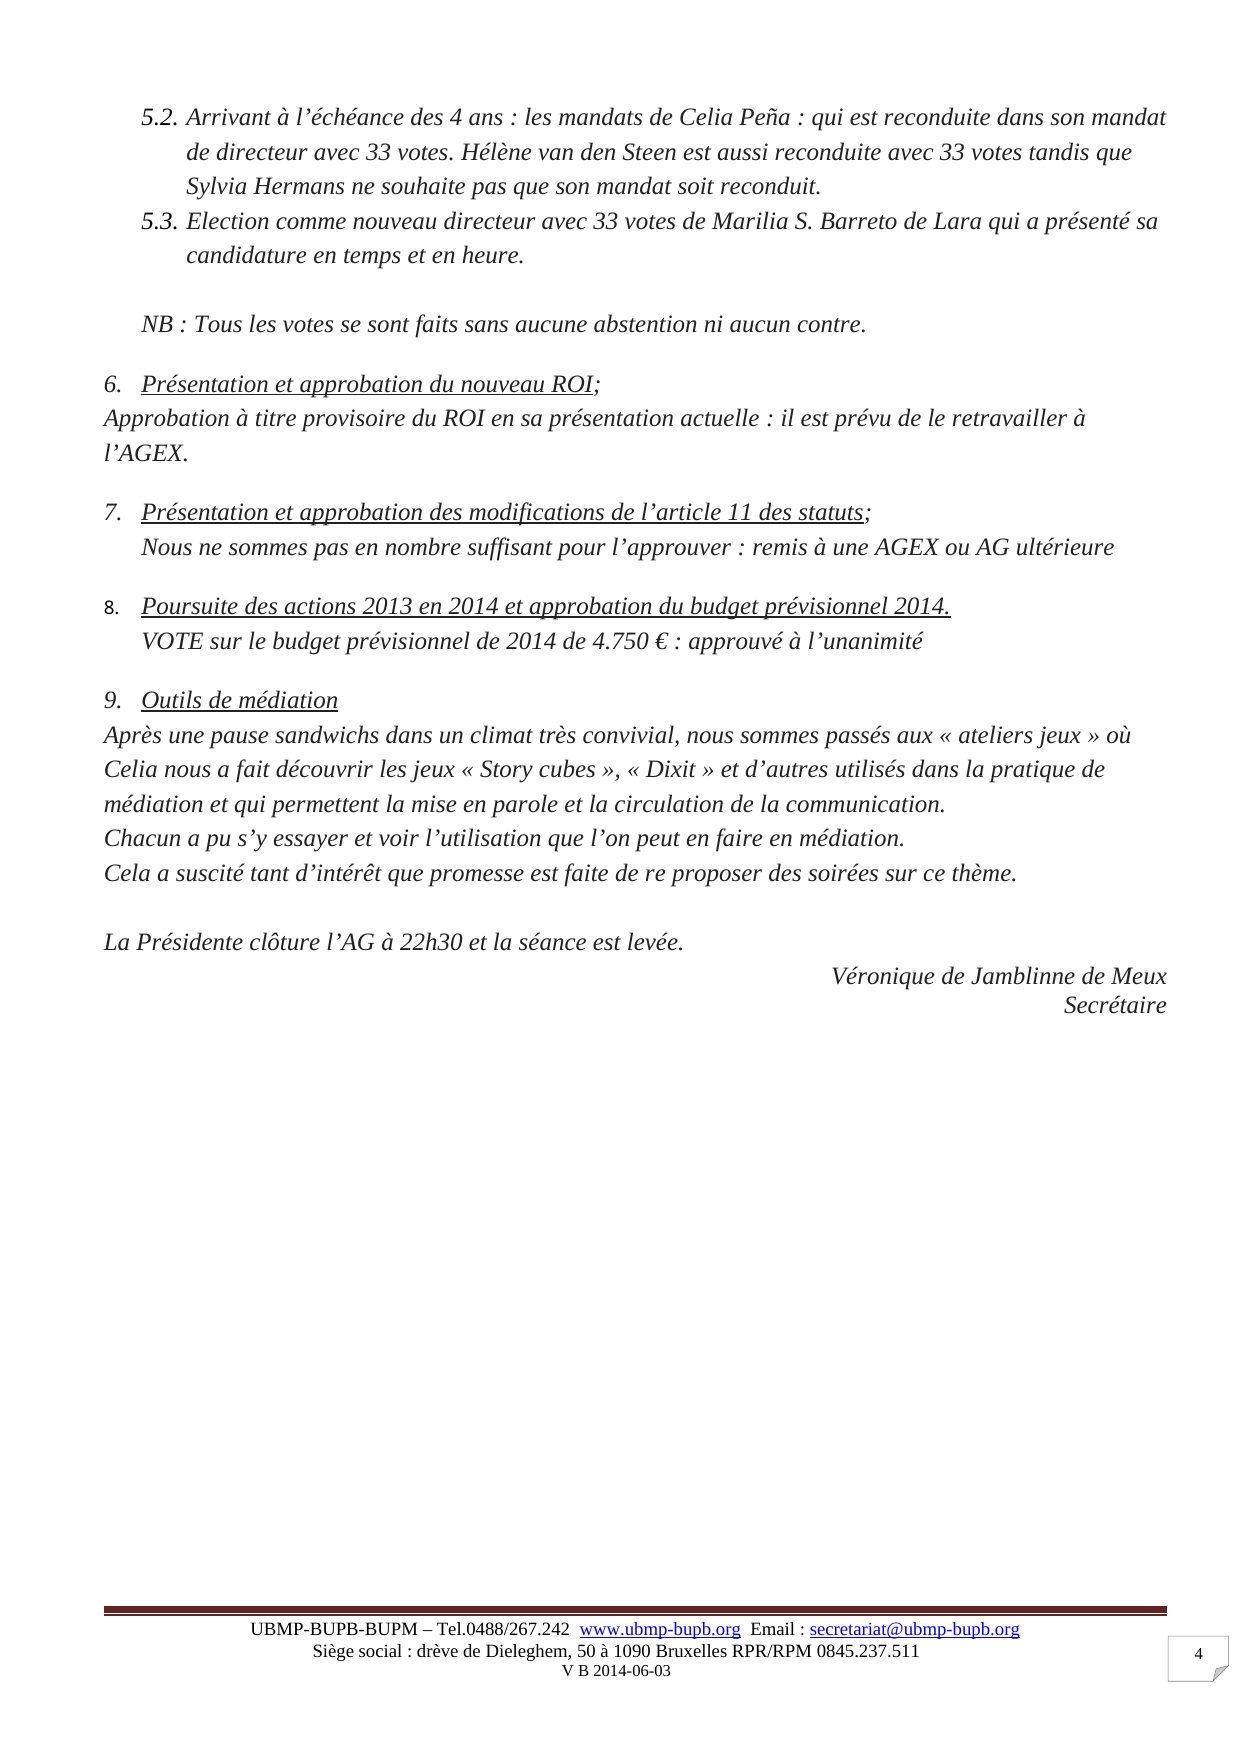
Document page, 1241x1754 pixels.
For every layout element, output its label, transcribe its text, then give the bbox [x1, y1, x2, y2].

text NB : Tous les votes se sont faits sans aucune abstention ni aucun contre. [141, 309, 1167, 338]
text Véronique de Jamblinne de Meux [103, 961, 1167, 990]
list Présentation et approbation du nouveau ROI; [103, 369, 1167, 398]
text Approbation à titre provisoire du ROI en sa présentation actuelle : il est prévu de le retravailler à l’AGEX. [103, 403, 1167, 467]
list Election comme nouveau directeur avec 33 votes de Marilia S. Barreto de Lara qui a présenté sa candidature en temps et en heure. [141, 206, 1167, 304]
text Secrétaire [103, 990, 1167, 1018]
list Poursuite des actions 2013 en 2014 et approbation du budget prévisionnel 2014. VOTE sur le budget prévisionnel de 2014 de 4.750 € : approuvé à l’unanimité [103, 591, 1167, 654]
list Arrivant à l’échéance des 4 ans : les mandats de Celia Peña : qui est reconduite dans son mandat de directeur avec 33 votes. Hélène van den Steen est aussi reconduite avec 33 votes tandis que Sylvia Hermans ne souhaite pas que son mandat soit reconduit. [141, 102, 1167, 200]
text La Présidente clôture l’AG à 22h30 et la séance est levée. [103, 927, 1167, 955]
list Outils de médiation [103, 685, 1167, 714]
text Après une pause sandwichs dans un climat très convivial, nous sommes passés aux « ateliers jeux » où Celia nous a fait découvrir les jeux « Story cubes », « Dixit » et d’autres utilisés dans la pratique de médiation et qui permettent la mise en parole et la circulation de la communication. [103, 720, 1167, 817]
text Chacun a pu s’y essayer et voir l’utilisation que l’on peut en faire en médiation. Cela a suscité tant d’intérêt que promesse est faite de re proposer des soirées sur ce thème. [103, 823, 1167, 886]
list Présentation et approbation des modifications de l’article 11 des statuts; Nous ne sommes pas en nombre suffisant pour l’approuver : remis à une AGEX ou AG ultérieure [103, 497, 1167, 561]
